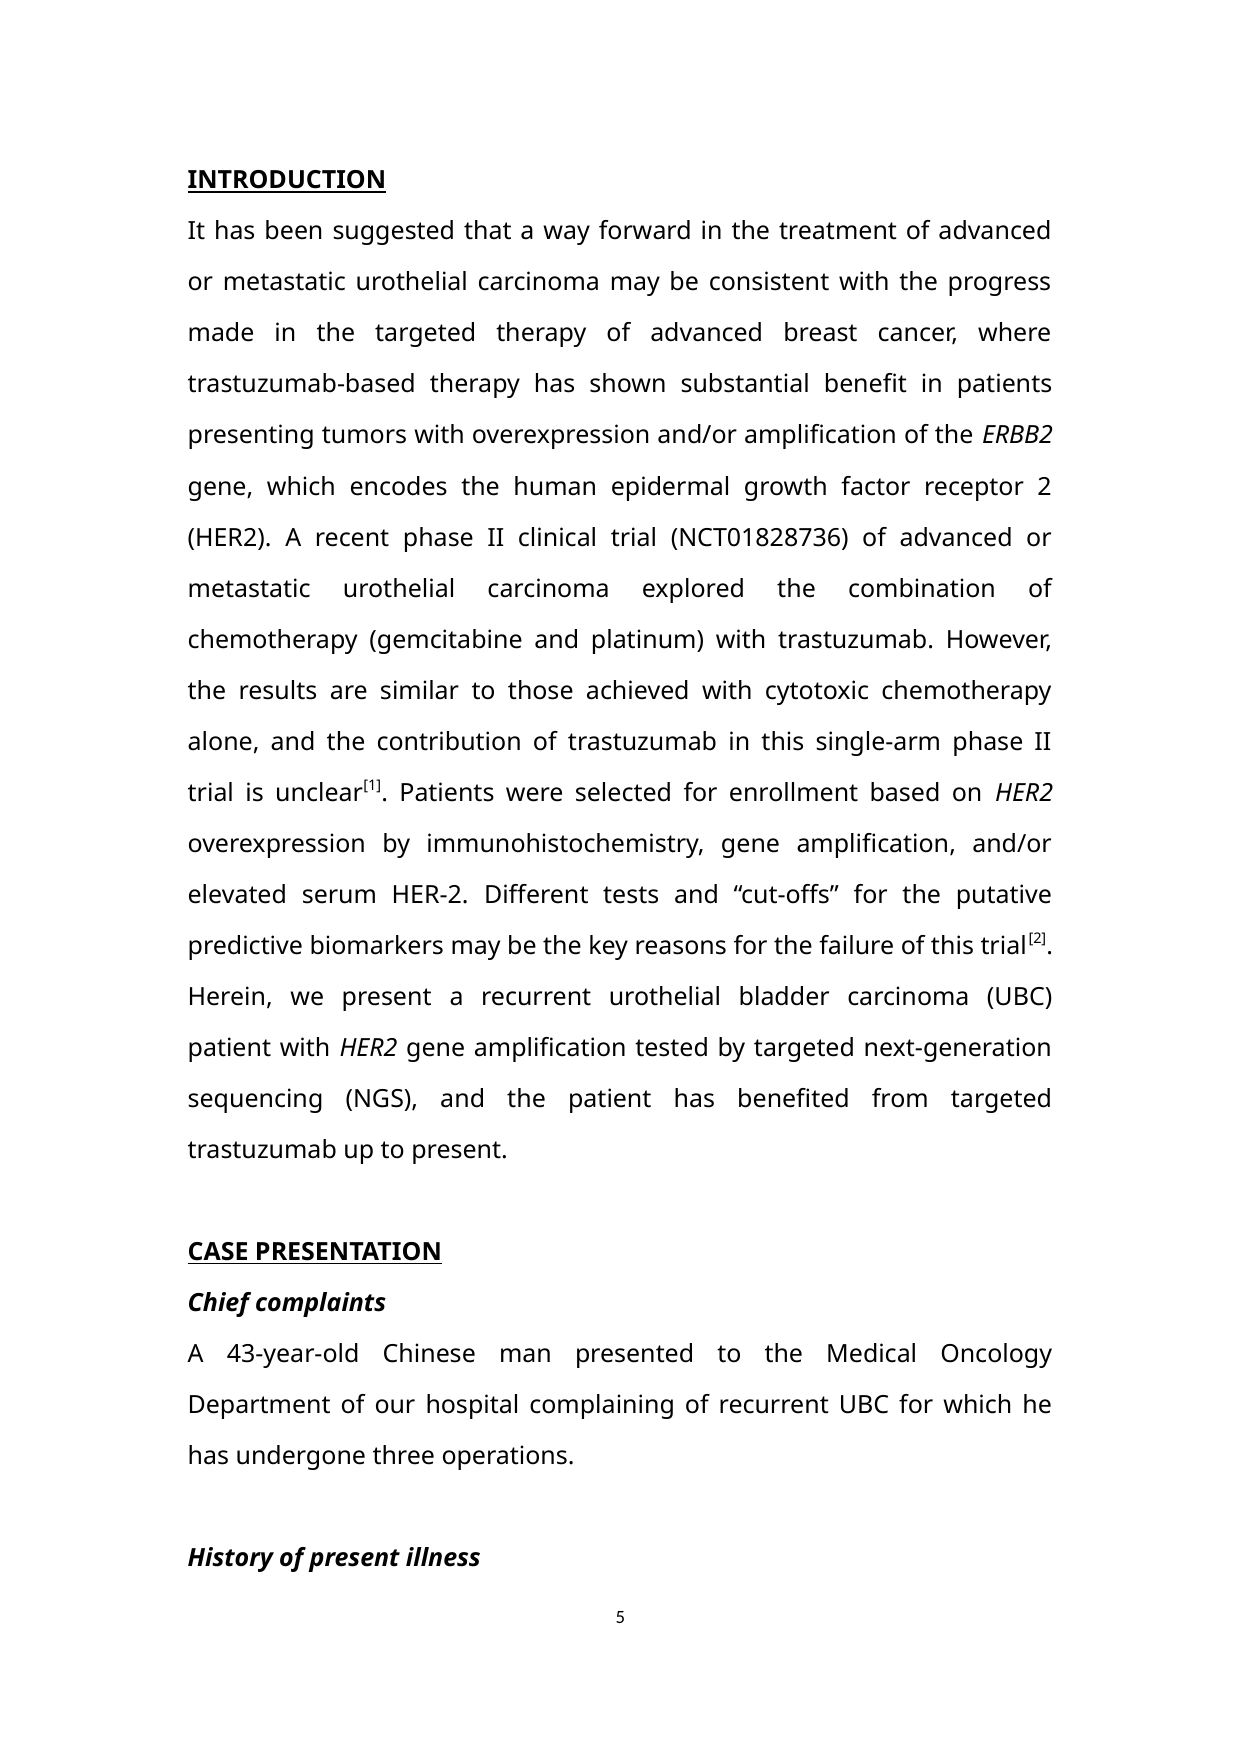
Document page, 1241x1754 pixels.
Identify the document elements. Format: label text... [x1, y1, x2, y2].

text A 43-year-old Chinese man presented to the Medical Oncology Department of our hospital complaining of recurrent UBC for which he has undergone three operations. [187, 1336, 1053, 1472]
text It has been suggested that a way forward in the treatment of advanced or metastatic urothelial carcinoma may be consistent with the progress made in the targeted therapy of advanced breast cancer, where trastuzumab-based therapy has shown substantial benefit in patients presenting tumors with overexpression and/or amplification of the ERBB2 gene, which encodes the human epidermal growth factor receptor 2 (HER2). A recent phase II clinical trial (NCT01828736) of advanced or metastatic urothelial carcinoma explored the combination of chemotherapy (gemcitabine and platinum) with trastuzumab. However, the results are similar to those achieved with cytotoxic chemotherapy alone, and the contribution of trastuzumab in this single-arm phase II trial is unclear[1]. Patients were selected for enrollment based on HER2 overexpression by immunohistochemistry, gene amplification, and/or elevated serum HER-2. Different tests and “cut-offs” for the putative predictive biomarkers may be the key reasons for the failure of this trial[2]. Herein, we present a recurrent urothelial bladder carcinoma (UBC) patient with HER2 gene amplification tested by targeted next-generation sequencing (NGS), and the patient has benefited from targeted trastuzumab up to present. [187, 213, 1053, 1166]
text History of present illness [187, 1540, 1053, 1574]
text INTRODUCTION [187, 162, 1053, 196]
text Chief complaints [187, 1285, 1053, 1319]
text CASE PRESENTATION [187, 1234, 1053, 1268]
